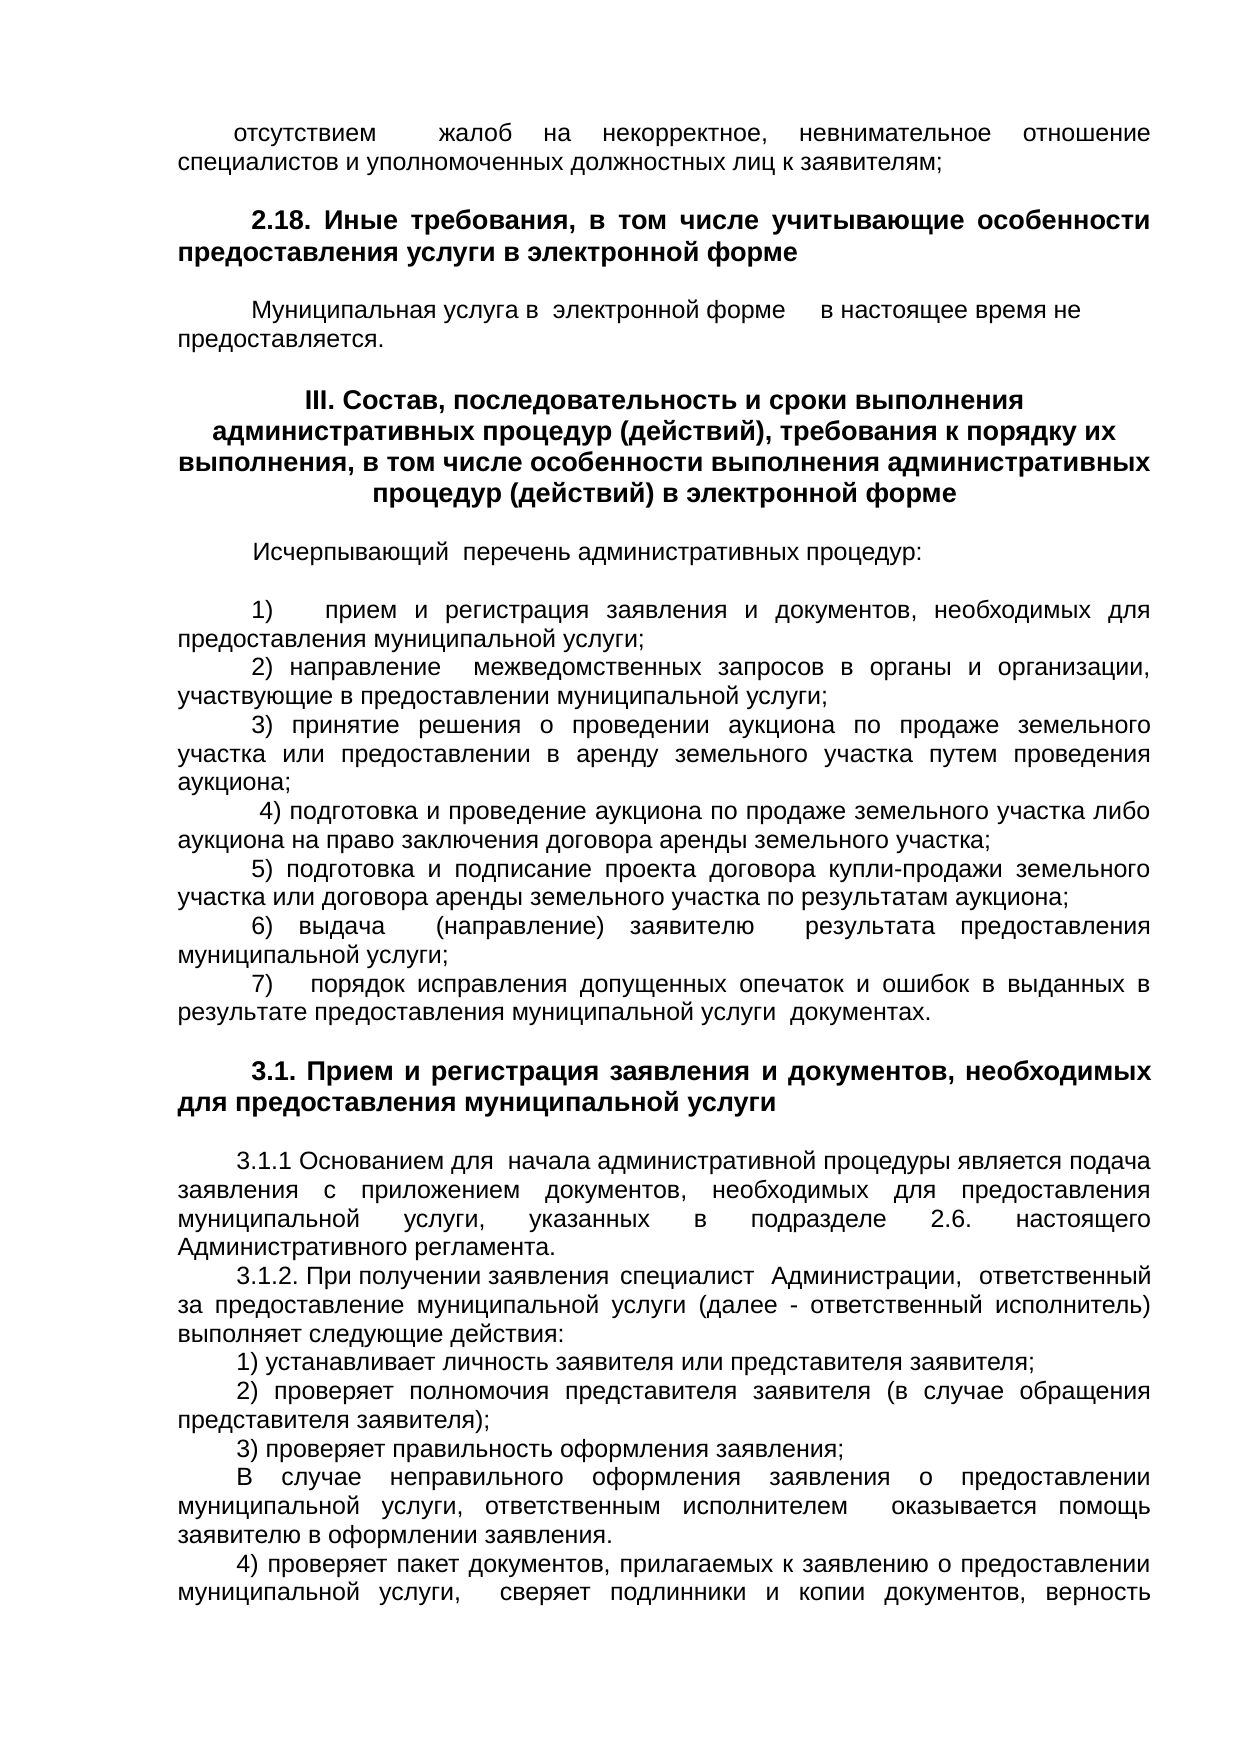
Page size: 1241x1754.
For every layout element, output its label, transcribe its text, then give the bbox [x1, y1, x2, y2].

text 5) подготовка и подписание проекта договора купли-продажи земельного участка или договора аренды земельного участка по результатам аукциона; [177, 854, 1152, 911]
text 3) проверяет правильность оформления заявления; [177, 1434, 1152, 1462]
text III. Состав, последовательность и сроки выполнения административных процедур (действий), требования к порядку их выполнения, в том числе особенности выполнения административных процедур (действий) в электронной форме [177, 384, 1152, 509]
text Исчерпывающий перечень административных процедур: [177, 537, 1152, 566]
text Муниципальная услуга в электронной форме в настоящее время не предоставляется. [177, 295, 1152, 352]
text 2) проверяет полномочия представителя заявителя (в случае обращения представителя заявителя); [177, 1376, 1152, 1434]
list прием и регистрация заявления и документов, необходимых для предоставления муниципальной услуги; [177, 595, 1152, 652]
text 1) устанавливает личность заявителя или представителя заявителя; [177, 1347, 1152, 1376]
text 2.18. Иные требования, в том числе учитывающие особенности предоставления услуги в электронной форме [177, 204, 1152, 267]
text отсутствием жалоб на некорректное, невнимательное отношение специалистов и уполномоченных должностных лиц к заявителям; [177, 118, 1152, 176]
text 3.1.1 Основанием для начала административной процедуры является подача заявления с приложением документов, необходимых для предоставления муниципальной услуги, указанных в подразделе 2.6. настоящего Административного регламента. [177, 1146, 1152, 1261]
text 4) подготовка и проведение аукциона по продаже земельного участка либо аукциона на право заключения договора аренды земельного участка; [177, 796, 1152, 854]
text 3.1.2. При получении заявления специалист Администрации, ответственный за предоставление муниципальной услуги (далее - ответственный исполнитель) выполняет следующие действия: [177, 1261, 1152, 1347]
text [177, 1549, 1152, 1606]
text 6) выдача (направление) заявителю результата предоставления муниципальной услуги; [177, 911, 1152, 969]
text 2) направление межведомственных запросов в органы и организации, участвующие в предоставлении муниципальной услуги; [177, 652, 1152, 710]
text 7) порядок исправления допущенных опечаток и ошибок в выданных в результате предоставления муниципальной услуги документах. [177, 969, 1152, 1026]
text 3) принятие решения о проведении аукциона по продаже земельного участка или предоставлении в аренду земельного участка путем проведения аукциона; [177, 710, 1152, 796]
text В случае неправильного оформления заявления о предоставлении муниципальной услуги, ответственным исполнителем оказывается помощь заявителю в оформлении заявления. [177, 1462, 1152, 1549]
text 3.1. Прием и регистрация заявления и документов, необходимых для предоставления муниципальной услуги [177, 1055, 1152, 1117]
